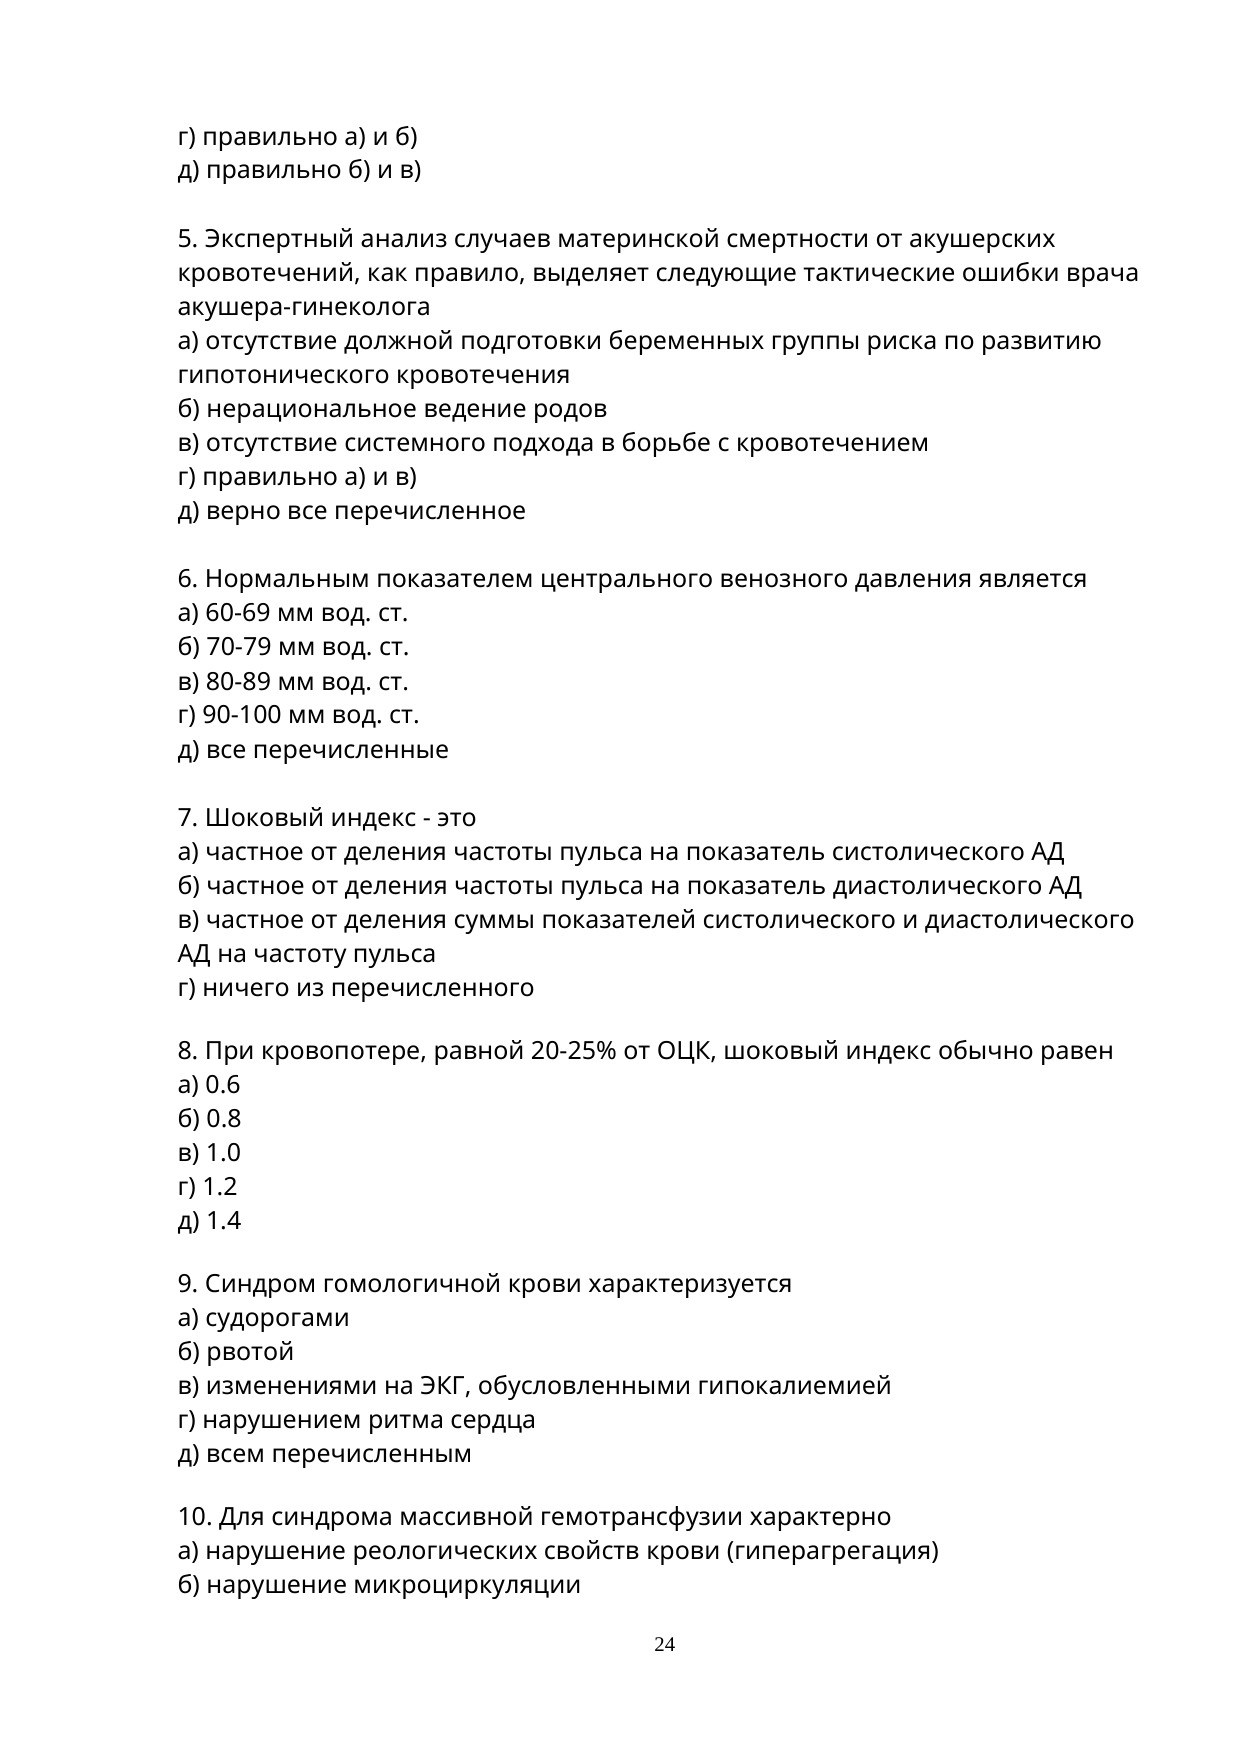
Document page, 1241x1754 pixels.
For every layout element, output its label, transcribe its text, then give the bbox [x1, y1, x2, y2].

text 10. Для синдрома массивной гемотрансфузии характерно [177, 1499, 1152, 1533]
text г) ничего из перечисленного [177, 970, 1152, 1004]
text д) 1.4 [177, 1203, 1152, 1237]
text г) 90-100 мм вод. ст. [177, 697, 1152, 731]
text б) рвотой [177, 1334, 1152, 1368]
text б) 0.8 [177, 1101, 1152, 1135]
text в) изменениями на ЭКГ, обусловленными гипокалиемией [177, 1368, 1152, 1402]
text 9. Синдром гомологичной крови характеризуется [177, 1266, 1152, 1300]
text а) отсутствие должной подготовки беременных группы риска по развитию гипотонического кровотечения [177, 322, 1152, 391]
text в) 80-89 мм вод. ст. [177, 663, 1152, 697]
text а) судорогами [177, 1300, 1152, 1334]
text д) все перечисленные [177, 731, 1152, 765]
text д) верно все перечисленное [177, 493, 1152, 527]
text г) 1.2 [177, 1169, 1152, 1203]
text 8. При кровопотере, равной 20-25% от ОЦК, шоковый индекс обычно равен [177, 1032, 1152, 1067]
text 5. Экспертный анализ случаев материнской смертности от акушерских кровотечений, как правило, выделяет следующие тактические ошибки врача акушера-гинеколога [177, 220, 1152, 322]
text г) нарушением ритма сердца [177, 1402, 1152, 1436]
text б) нарушение микроциркуляции [177, 1567, 1152, 1601]
text г) правильно а) и в) [177, 459, 1152, 493]
text б) 70-79 мм вод. ст. [177, 629, 1152, 663]
text б) нерациональное ведение родов [177, 391, 1152, 425]
text в) 1.0 [177, 1135, 1152, 1169]
text д) правильно б) и в) [177, 152, 1152, 186]
text 6. Нормальным показателем центрального венозного давления является [177, 561, 1152, 595]
text а) 60-69 мм вод. ст. [177, 595, 1152, 629]
text 7. Шоковый индекс - это [177, 799, 1152, 833]
text б) частное от деления частоты пульса на показатель диастолического АД [177, 867, 1152, 902]
text г) правильно а) и б) [177, 118, 1152, 152]
text а) нарушение реологических свойств крови (гиперагрегация) [177, 1533, 1152, 1567]
text в) отсутствие системного подхода в борьбе с кровотечением [177, 425, 1152, 459]
text в) частное от деления суммы показателей систолического и диастолического АД на частоту пульса [177, 902, 1152, 970]
text д) всем перечисленным [177, 1436, 1152, 1470]
text а) частное от деления частоты пульса на показатель систолического АД [177, 833, 1152, 867]
text а) 0.6 [177, 1067, 1152, 1101]
